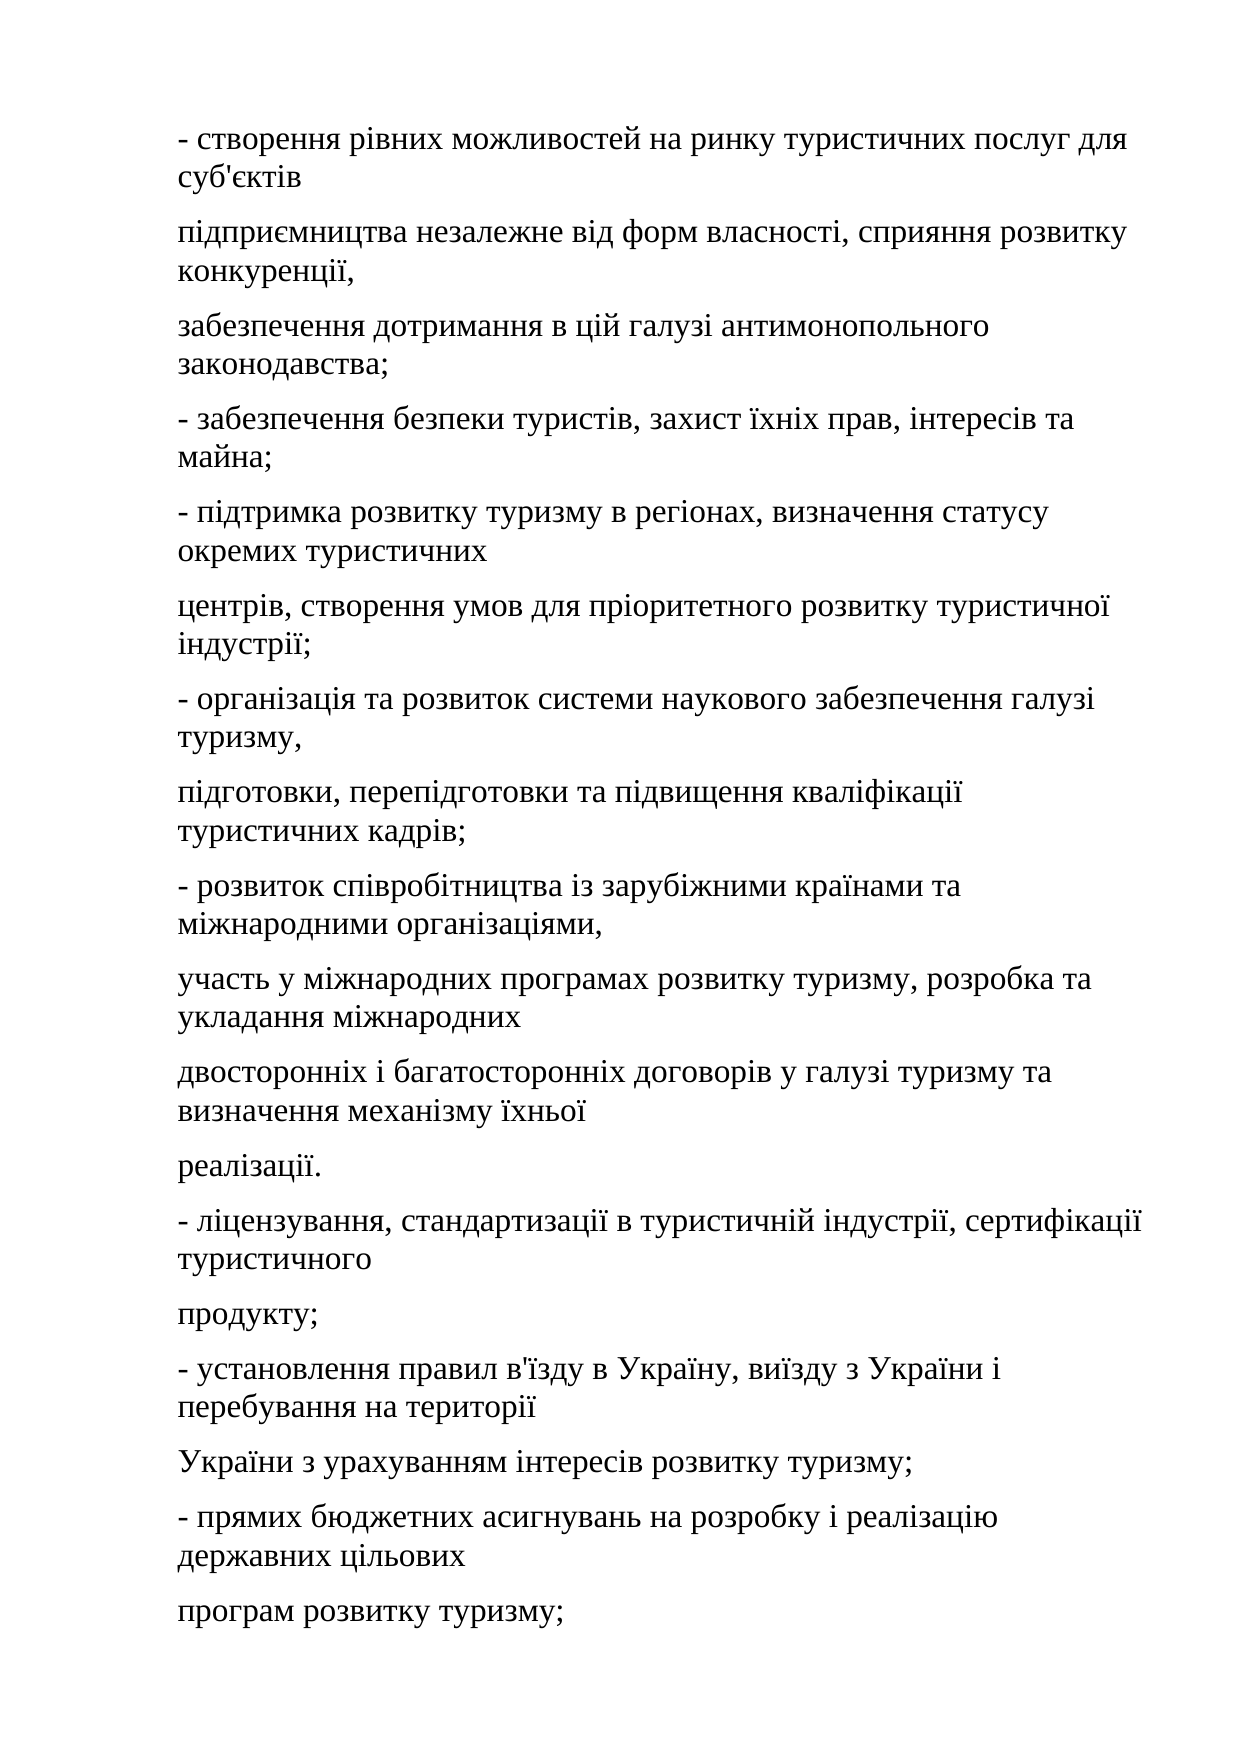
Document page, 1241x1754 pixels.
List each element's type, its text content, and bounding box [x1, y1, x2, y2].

text - розвиток співробітництва із зарубіжними країнами та міжнародними організаціями, [177, 865, 1152, 941]
text двосторонніх і багатосторонніх договорів у галузі туризму та визначення механізму їхньої [177, 1051, 1152, 1128]
text програм розвитку туризму; [177, 1590, 1152, 1628]
text - створення рівних можливостей на ринку туристичних послуг для суб'єктів [177, 118, 1152, 195]
text забезпечення дотримання в цій галузі антимонопольного законодавства; [177, 305, 1152, 381]
text реалізації. [177, 1145, 1152, 1183]
text - забезпечення безпеки туристів, захист їхніх прав, інтересів та майна; [177, 398, 1152, 475]
text участь у міжнародних програмах розвитку туризму, розробка та укладання міжнародних [177, 958, 1152, 1035]
text України з урахуванням інтересів розвитку туризму; [177, 1441, 1152, 1480]
text - ліцензування, стандартизації в туристичній індустрії, сертифікації туристичного [177, 1200, 1152, 1276]
text підготовки, перепідготовки та підвищення кваліфікації туристичних кадрів; [177, 771, 1152, 848]
text - установлення правил в'їзду в Україну, виїзду з України і перебування на території [177, 1348, 1152, 1425]
text підприємництва незалежне від форм власності, сприяння розвитку конкуренції, [177, 211, 1152, 288]
text продукту; [177, 1293, 1152, 1331]
text центрів, створення умов для пріоритетного розвитку туристичної індустрії; [177, 585, 1152, 661]
text - організація та розвиток системи наукового забезпечення галузі туризму, [177, 678, 1152, 755]
text - підтримка розвитку туризму в регіонах, визначення статусу окремих туристичних [177, 491, 1152, 568]
text - прямих бюджетних асигнувань на розробку і реалізацію державних цільових [177, 1496, 1152, 1573]
